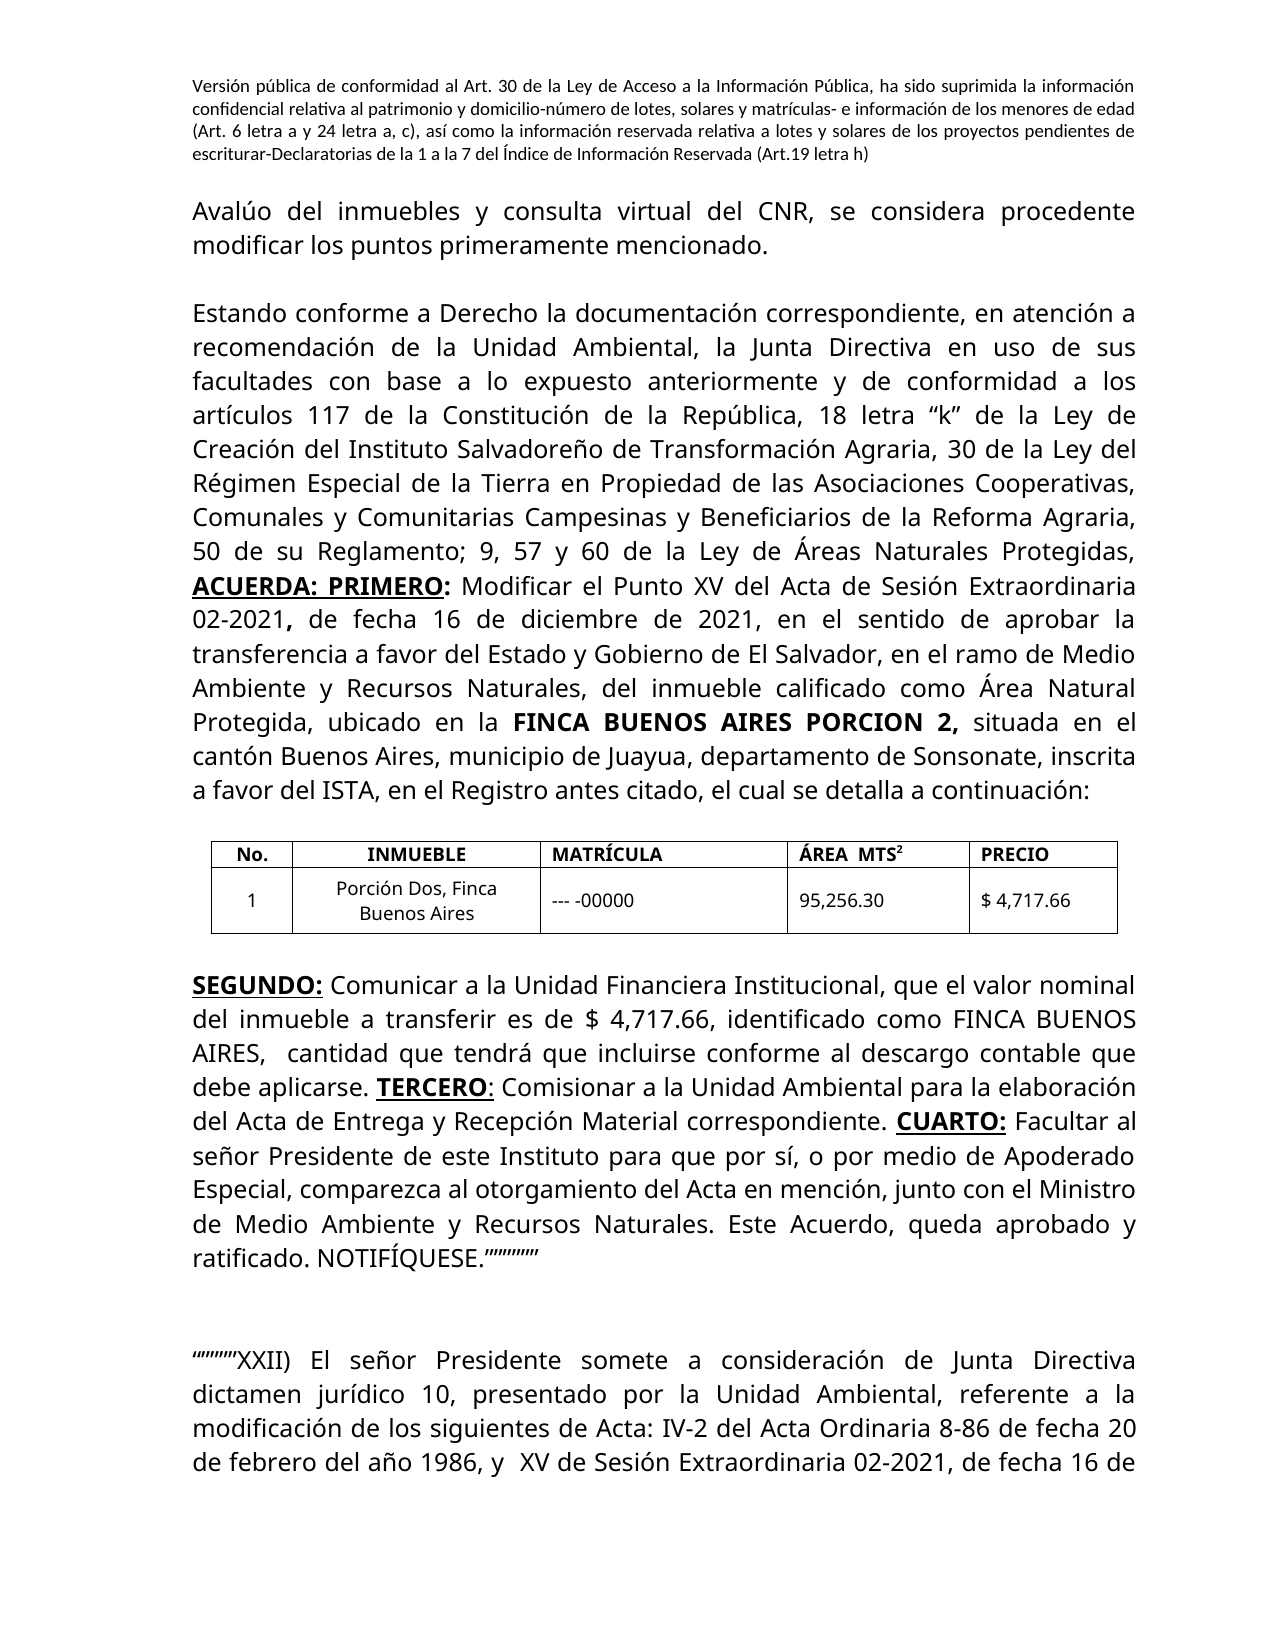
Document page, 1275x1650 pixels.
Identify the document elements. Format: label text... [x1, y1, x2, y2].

table_cell 95,256.30 [788, 868, 969, 933]
table_header No. [212, 842, 292, 867]
table_cell 1 [212, 868, 292, 933]
table_cell $ 4,717.66 [970, 868, 1117, 933]
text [192, 193, 1137, 262]
table_header PRECIO [970, 842, 1117, 867]
table_header INMUEBLE [293, 842, 540, 867]
table_cell --- -00000 [541, 868, 787, 933]
text Estando conforme a Derecho la documentación correspondiente, en atención a recomendación de la Unidad Ambiental, la Junta Directiva en uso de sus facultades con base a lo expuesto anteriormente y de conformidad a los artículos 117 de la Constitución de la República, 18 letra “k” de la Ley de Creación del Instituto Salvadoreño de Transformación Agraria, 30 de la Ley del Régimen Especial de la Tierra en Propiedad de las Asociaciones Cooperativas, Comunales y Comunitarias Campesinas y Beneficiarios de la Reforma Agraria, 50 de su Reglamento; 9, 57 y 60 de la Ley de Áreas Naturales Protegidas, ACUERDA: PRIMERO: Modificar el Punto XV del Acta de Sesión Extraordinaria 02-2021, de fecha 16 de diciembre de 2021, en el sentido de aprobar la transferencia a favor del Estado y Gobierno de El Salvador, en el ramo de Medio Ambiente y Recursos Naturales, del inmueble calificado como Área Natural Protegida, ubicado en la FINCA BUENOS AIRES PORCION 2, situada en el cantón Buenos Aires, municipio de Juayua, departamento de Sonsonate, inscrita a favor del ISTA, en el Registro antes citado, el cual se detalla a continuación: [192, 296, 1137, 807]
text SEGUNDO: Comunicar a la Unidad Financiera Institucional, que el valor nominal del inmueble a transferir es de $ 4,717.66, identificado como FINCA BUENOS AIRES, cantidad que tendrá que incluirse conforme al descargo contable que debe aplicarse. TERCERO: Comisionar a la Unidad Ambiental para la elaboración del Acta de Entrega y Recepción Material correspondiente. CUARTO: Facultar al señor Presidente de este Instituto para que por sí, o por medio de Apoderado Especial, comparezca al otorgamiento del Acta en mención, junto con el Ministro de Medio Ambiente y Recursos Naturales. Este Acuerdo, queda aprobado y ratificado. NOTIFÍQUESE.”””””” [192, 968, 1137, 1274]
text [192, 1342, 1137, 1479]
table_cell Porción Dos, Finca Buenos Aires [293, 868, 540, 933]
table_header ÁREA MTS2 [788, 842, 969, 867]
table_header MATRÍCULA [541, 842, 787, 867]
